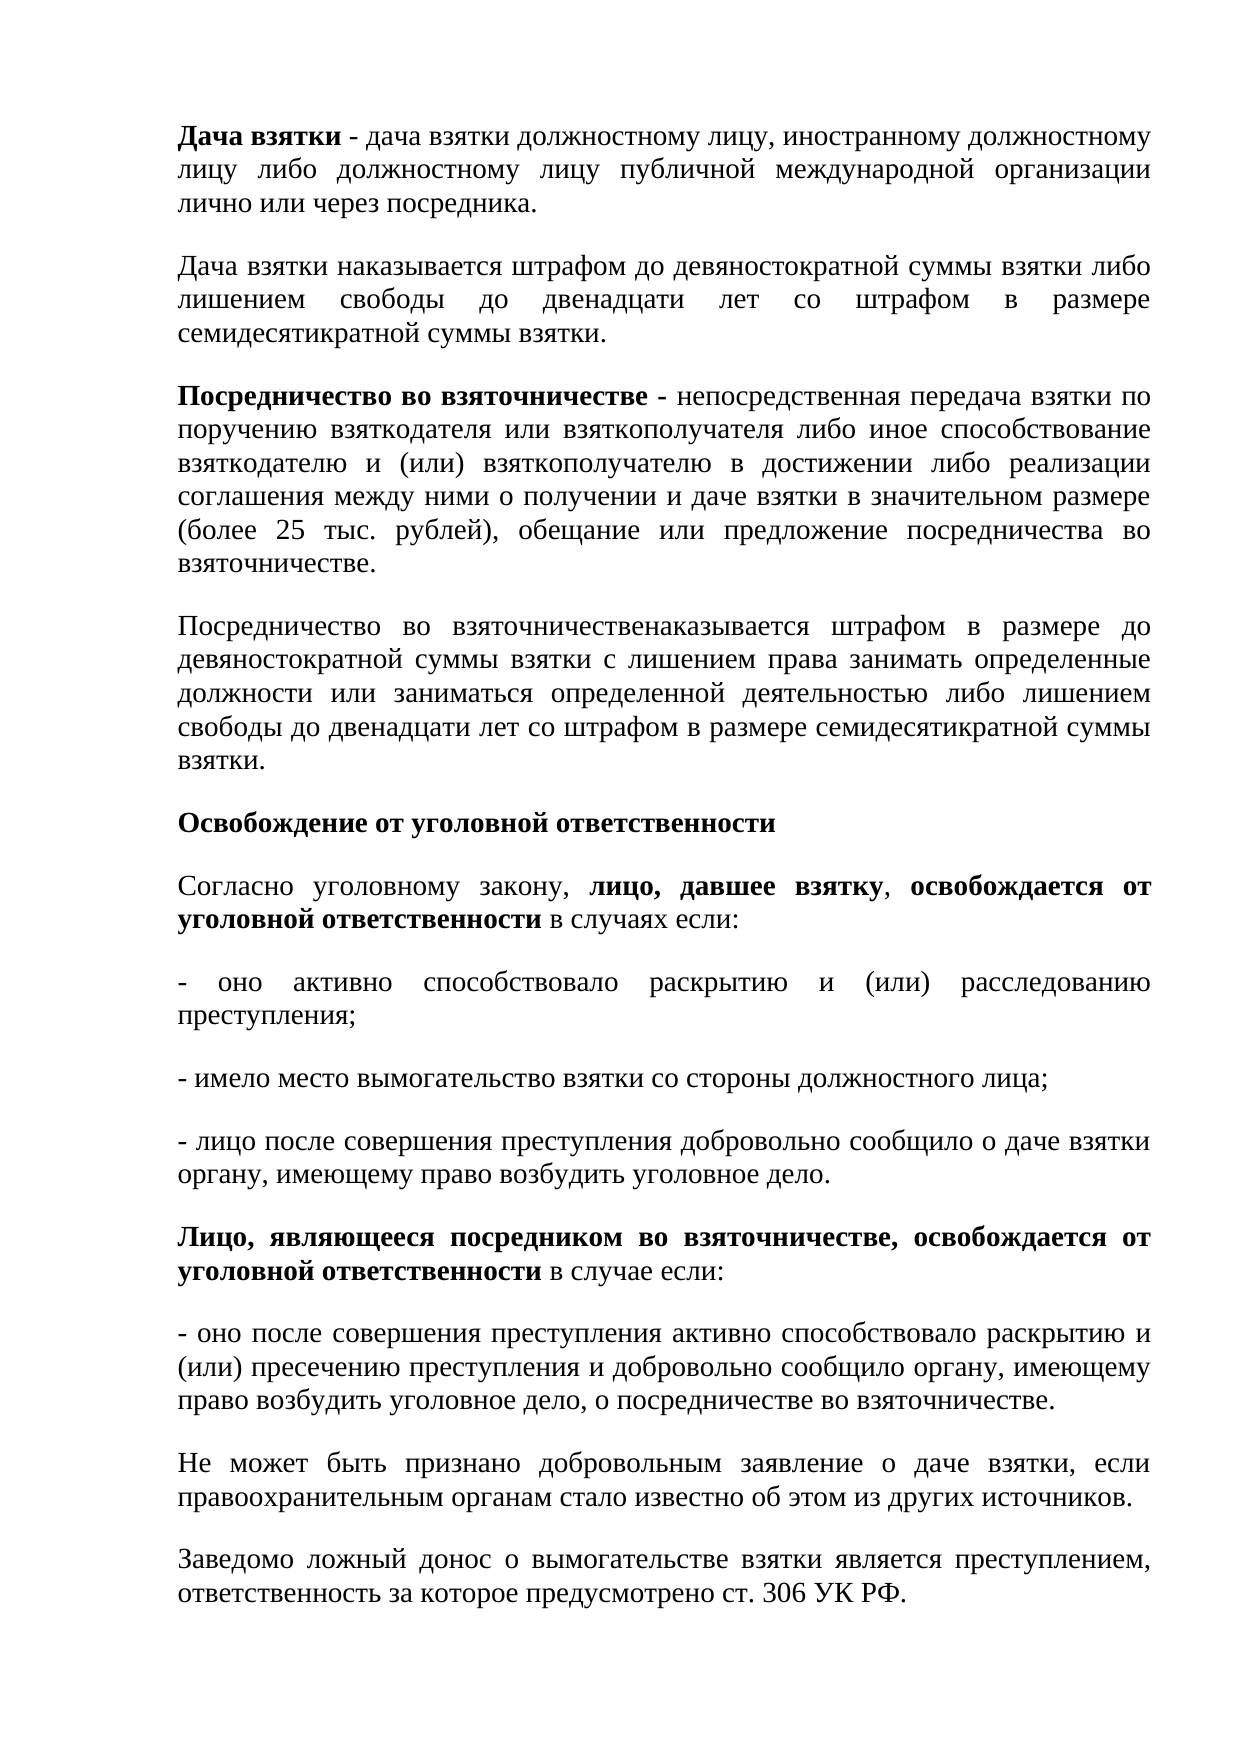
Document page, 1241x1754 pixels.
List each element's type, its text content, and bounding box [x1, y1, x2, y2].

text Посредничество во взяточничественаказывается штрафом в размере до девяностократной суммы взятки с лишением права занимать определенные должности или заниматься определенной деятельностью либо лишением свободы до двенадцати лет со штрафом в размере семидесятикратной суммы взятки. [177, 608, 1152, 776]
text Дача взятки - дача взятки должностному лицу, иностранному должностному лицу либо должностному лицу публичной международной организации лично или через посредника. [177, 118, 1152, 219]
text Дача взятки наказывается штрафом до девяностократной суммы взятки либо лишением свободы до двенадцати лет со штрафом в размере семидесятикратной суммы взятки. [177, 248, 1152, 348]
text - оно активно способствовало раскрытию и (или) расследованию преступления; [177, 964, 1152, 1031]
text Освобождение от уголовной ответственности [177, 805, 1152, 838]
text Согласно уголовному закону, лицо, давшее взятку, освобождается от уголовной ответственности в случаях если: [177, 868, 1152, 935]
text Лицо, являющееся посредником во взяточничестве, освобождается от уголовной ответственности в случае если: [177, 1219, 1152, 1286]
text Посредничество во взяточничестве - непосредственная передача взятки по поручению взяткодателя или взяткополучателя либо иное способствование взяткодателю и (или) взяткополучателю в достижении либо реализации соглашения между ними о получении и даче взятки в значительном размере (более 25 тыс. рублей), обещание или предложение посредничества во взяточничестве. [177, 378, 1152, 579]
text Заведомо ложный донос о вымогательстве взятки является преступлением, ответственность за которое предусмотрено ст. 306 УК РФ. [177, 1541, 1152, 1608]
text Не может быть признано добровольным заявление о даче взятки, если правоохранительным органам стало известно об этом из других источников. [177, 1445, 1152, 1512]
text - оно после совершения преступления активно способствовало раскрытию и (или) пресечению преступления и добровольно сообщило органу, имеющему право возбудить уголовное дело, о посредничестве во взяточничестве. [177, 1315, 1152, 1416]
text - лицо после совершения преступления добровольно сообщило о даче взятки органу, имеющему право возбудить уголовное дело. [177, 1123, 1152, 1190]
text - имело место вымогательство взятки со стороны должностного лица; [177, 1060, 1152, 1094]
